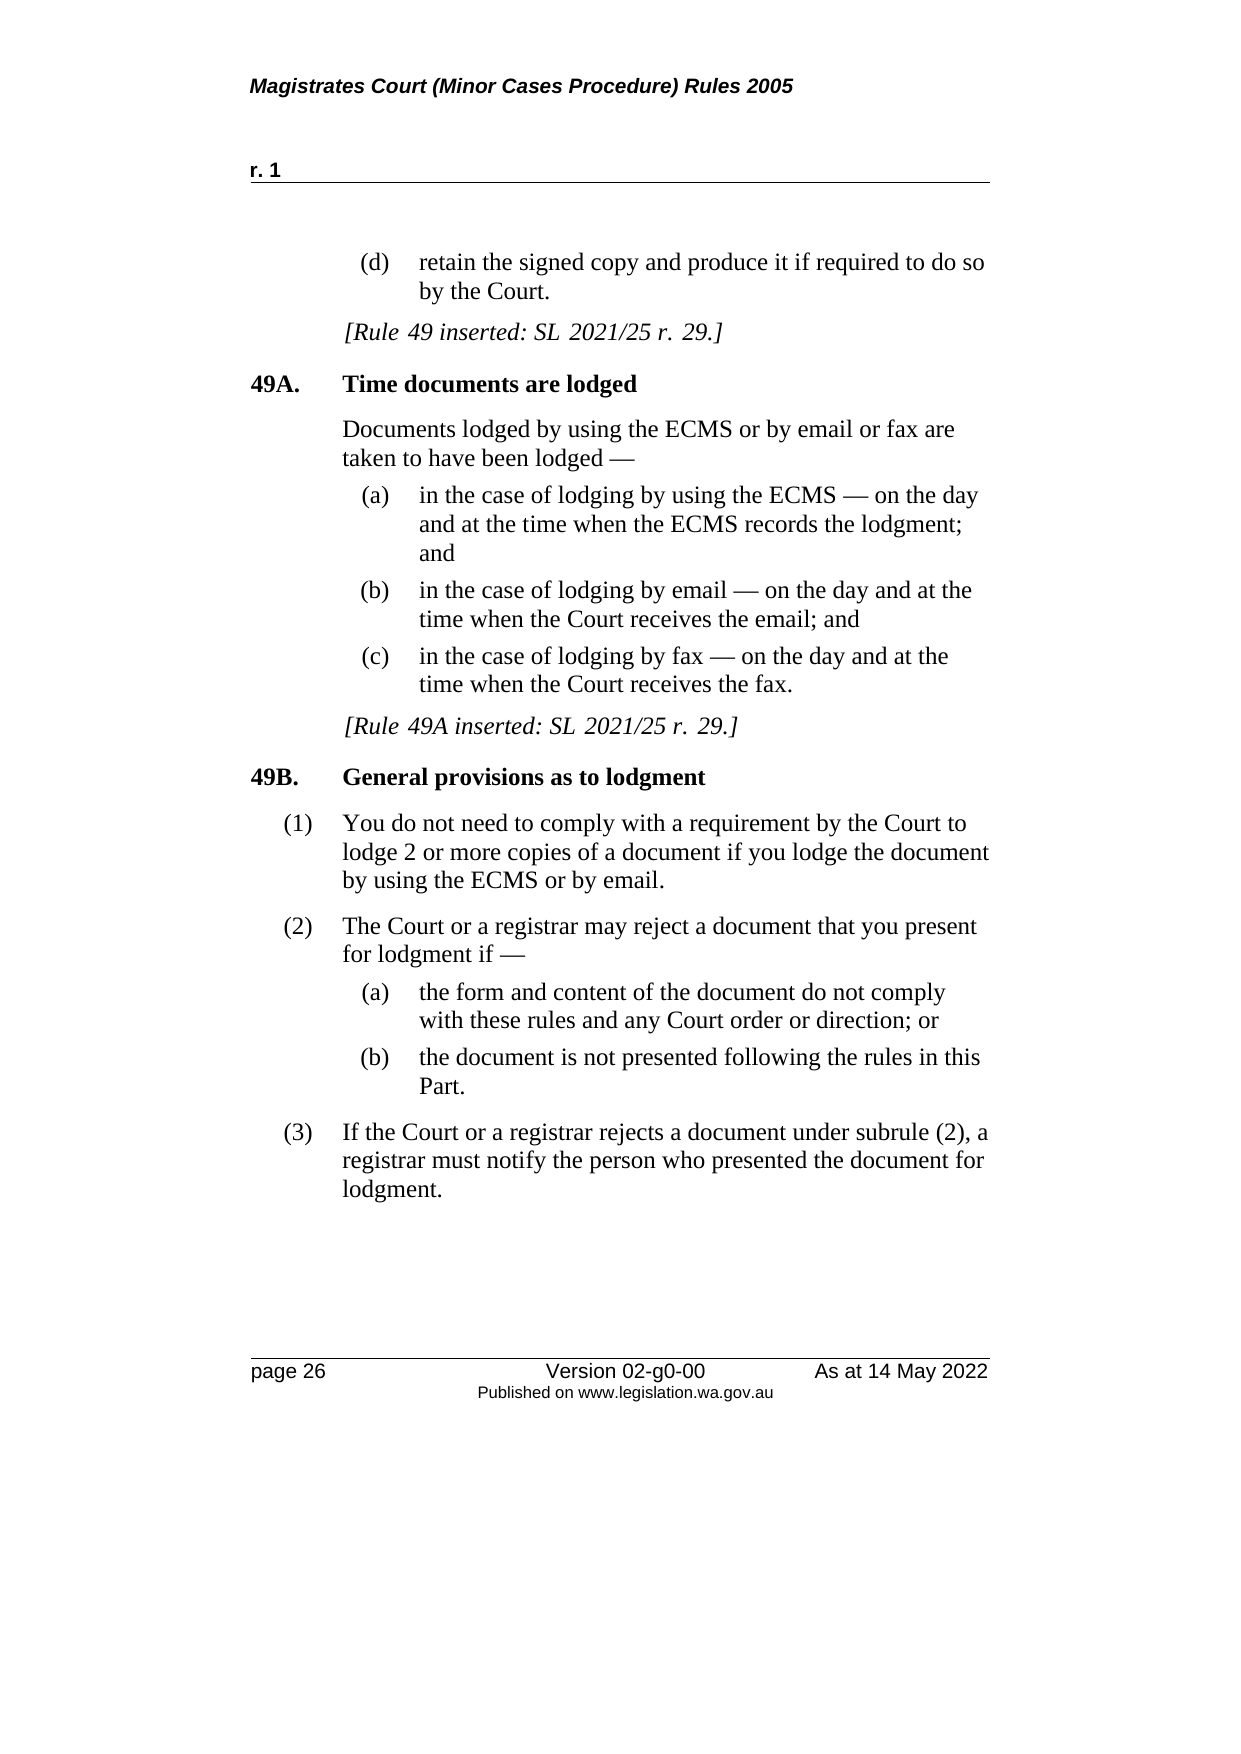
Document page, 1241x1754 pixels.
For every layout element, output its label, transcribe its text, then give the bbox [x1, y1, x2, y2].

text (d) retain the signed copy and produce it if required to do so by the Court. [251, 247, 990, 305]
text Documents lodged by using the ECMS or by email or fax are taken to have been lodged — [251, 414, 990, 472]
text (1) You do not need to comply with a requirement by the Court to lodge 2 or more copies of a document if you lodge the document by using the ECMS or by email. [251, 808, 990, 894]
text (b) the document is not presented following the rules in this Part. [251, 1042, 990, 1100]
text (3) If the Court or a registrar rejects a document under subrule (2), a registrar must notify the person who presented the document for lodgment. [251, 1117, 990, 1203]
text (a) in the case of lodging by using the ECMS — on the day and at the time when the ECMS records the lodgment; and [251, 480, 990, 567]
subtitle 49B. General provisions as to lodgment [251, 762, 990, 791]
subtitle 49A. Time documents are lodged [251, 369, 990, 398]
text (a) the form and content of the document do not comply with these rules and any Court order or direction; or [251, 977, 990, 1034]
text [Rule 49 inserted: SL 2021/25 r. 29.] [251, 317, 990, 346]
text (2) The Court or a registrar may reject a document that you present for lodgment if — [251, 911, 990, 968]
text (b) in the case of lodging by email — on the day and at the time when the Court receives the email; and [251, 575, 990, 632]
text [Rule 49A inserted: SL 2021/25 r. 29.] [251, 711, 990, 739]
text (c) in the case of lodging by fax — on the day and at the time when the Court receives the fax. [251, 641, 990, 698]
